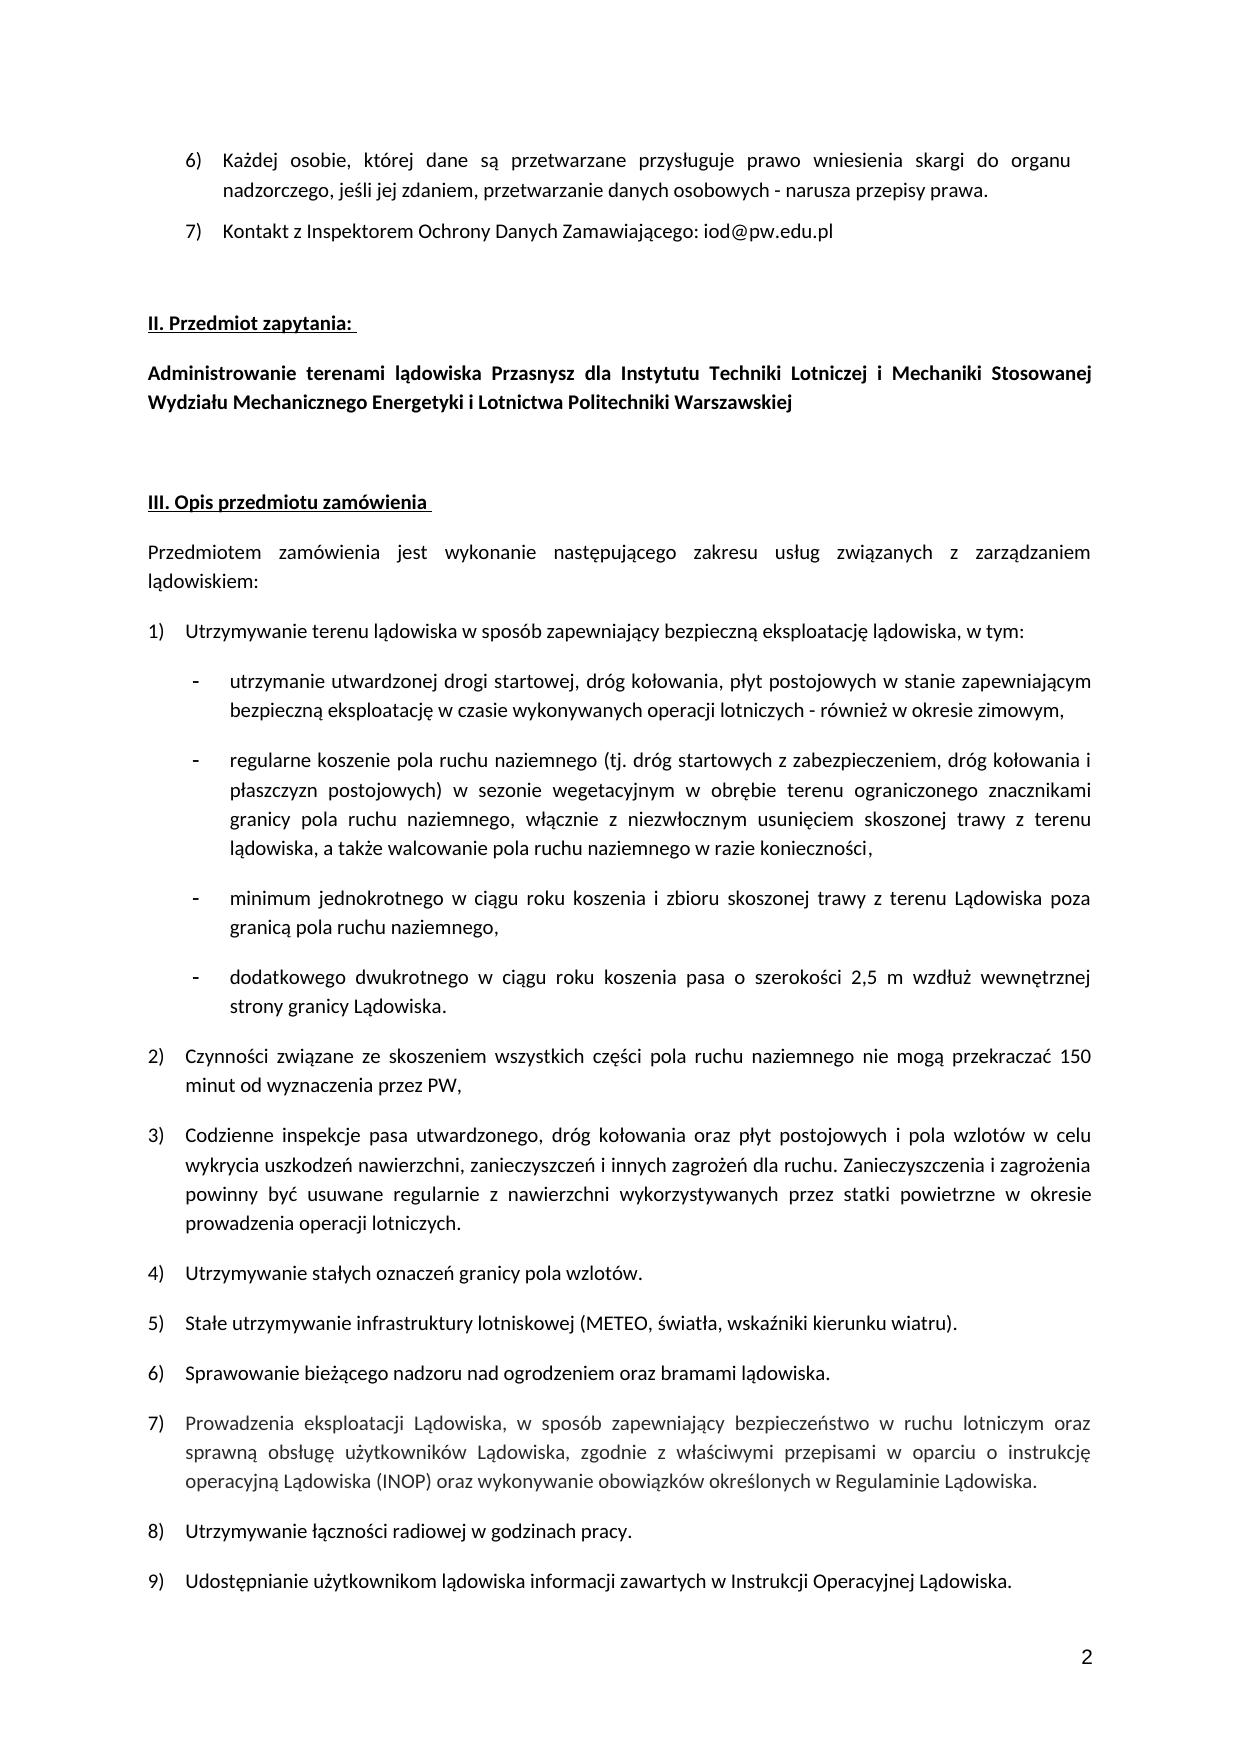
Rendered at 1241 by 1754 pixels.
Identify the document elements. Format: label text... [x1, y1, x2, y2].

list Udostępnianie użytkownikom lądowiska informacji zawartych w Instrukcji Operacyjnej Lądowiska. [148, 1568, 1093, 1594]
list utrzymanie utwardzonej drogi startowej, dróg kołowania, płyt postojowych w stanie zapewniającym bezpieczną eksploatację w czasie wykonywanych operacji lotniczych - również w okresie zimowym, [192, 668, 1093, 723]
list Kontakt z Inspektorem Ochrony Danych Zamawiającego: iod@pw.edu.pl [185, 218, 1072, 244]
list Prowadzenia eksploatacji Lądowiska, w sposób zapewniający bezpieczeństwo w ruchu lotniczym oraz sprawną obsługę użytkowników Lądowiska, zgodnie z właściwymi przepisami w oparciu o instrukcję operacyjną Lądowiska (INOP) oraz wykonywanie obowiązków określonych w Regulaminie Lądowiska. [148, 1410, 1093, 1494]
list Sprawowanie bieżącego nadzoru nad ogrodzeniem oraz bramami lądowiska. [148, 1360, 1093, 1386]
list regularne koszenie pola ruchu naziemnego (tj. dróg startowych z zabezpieczeniem, dróg kołowania i płaszczyzn postojowych) w sezonie wegetacyjnym w obrębie terenu ograniczonego znacznikami granicy pola ruchu naziemnego, włącznie z niezwłocznym usunięciem skoszonej trawy z terenu lądowiska, a także walcowanie pola ruchu naziemnego w razie konieczności, [192, 748, 1093, 861]
list Stałe utrzymywanie infrastruktury lotniskowej (METEO, światła, wskaźniki kierunku wiatru). [148, 1310, 1093, 1336]
text Przedmiotem zamówienia jest wykonanie następującego zakresu usług związanych z zarządzaniem lądowiskiem: [148, 539, 1093, 594]
list Utrzymywanie terenu lądowiska w sposób zapewniający bezpieczną eksploatację lądowiska, w tym: [148, 618, 1093, 644]
list Codzienne inspekcje pasa utwardzonego, dróg kołowania oraz płyt postojowych i pola wzlotów w celu wykrycia uszkodzeń nawierzchni, zanieczyszczeń i innych zagrożeń dla ruchu. Zanieczyszczenia i zagrożenia powinny być usuwane regularnie z nawierzchni wykorzystywanych przez statki powietrzne w okresie prowadzenia operacji lotniczych. [148, 1123, 1093, 1236]
list Każdej osobie, której dane są przetwarzane przysługuje prawo wniesienia skargi do organu nadzorczego, jeśli jej zdaniem, przetwarzanie danych osobowych - narusza przepisy prawa. [185, 148, 1072, 202]
text III. Opis przedmiotu zamówienia [148, 489, 1093, 515]
list Utrzymywanie łączności radiowej w godzinach pracy. [148, 1518, 1093, 1544]
text Administrowanie terenami lądowiska Przasnysz dla Instytutu Techniki Lotniczej i Mechaniki Stosowanej Wydziału Mechanicznego Energetyki i Lotnictwa Politechniki Warszawskiej [148, 360, 1093, 415]
text II. Przedmiot zapytania: [148, 310, 1093, 336]
list minimum jednokrotnego w ciągu roku koszenia i zbioru skoszonej trawy z terenu Lądowiska poza granicą pola ruchu naziemnego, [192, 885, 1093, 940]
list Utrzymywanie stałych oznaczeń granicy pola wzlotów. [148, 1260, 1093, 1286]
list Czynności związane ze skoszeniem wszystkich części pola ruchu naziemnego nie mogą przekraczać 150 minut od wyznaczenia przez PW, [148, 1043, 1093, 1098]
list dodatkowego dwukrotnego w ciągu roku koszenia pasa o szerokości 2,5 m wzdłuż wewnętrznej strony granicy Lądowiska. [192, 964, 1093, 1019]
